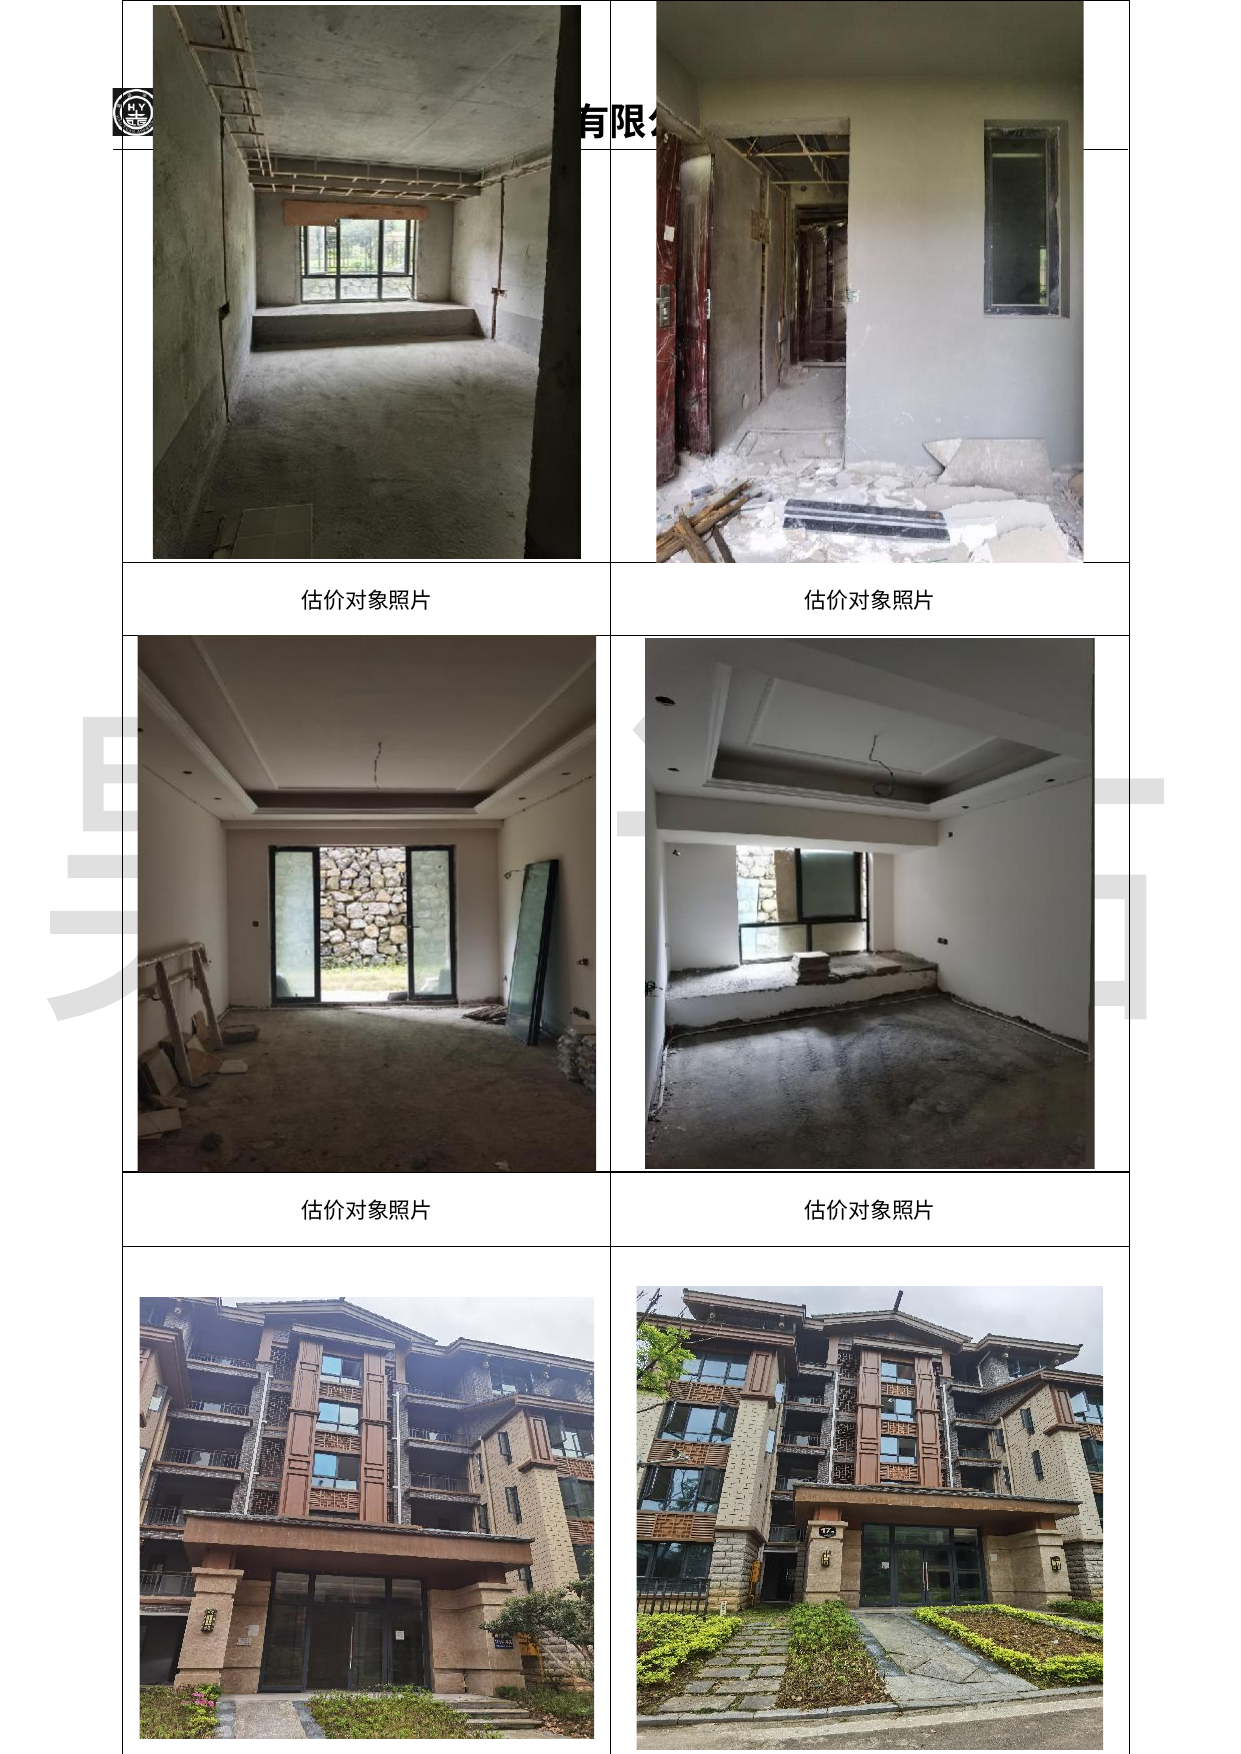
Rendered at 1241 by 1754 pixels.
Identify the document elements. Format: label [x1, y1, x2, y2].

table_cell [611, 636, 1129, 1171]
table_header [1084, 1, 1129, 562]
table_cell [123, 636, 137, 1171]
picture [645, 638, 1095, 1169]
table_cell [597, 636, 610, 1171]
picture [137, 635, 597, 1172]
picture [636, 1286, 1104, 1750]
picture [139, 1297, 595, 1739]
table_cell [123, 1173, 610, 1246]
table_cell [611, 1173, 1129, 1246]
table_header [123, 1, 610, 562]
picture [112, 88, 122, 136]
picture [656, 1, 1084, 563]
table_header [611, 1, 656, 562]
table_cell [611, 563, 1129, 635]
picture [152, 5, 581, 559]
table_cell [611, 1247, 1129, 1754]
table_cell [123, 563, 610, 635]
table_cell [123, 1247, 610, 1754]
